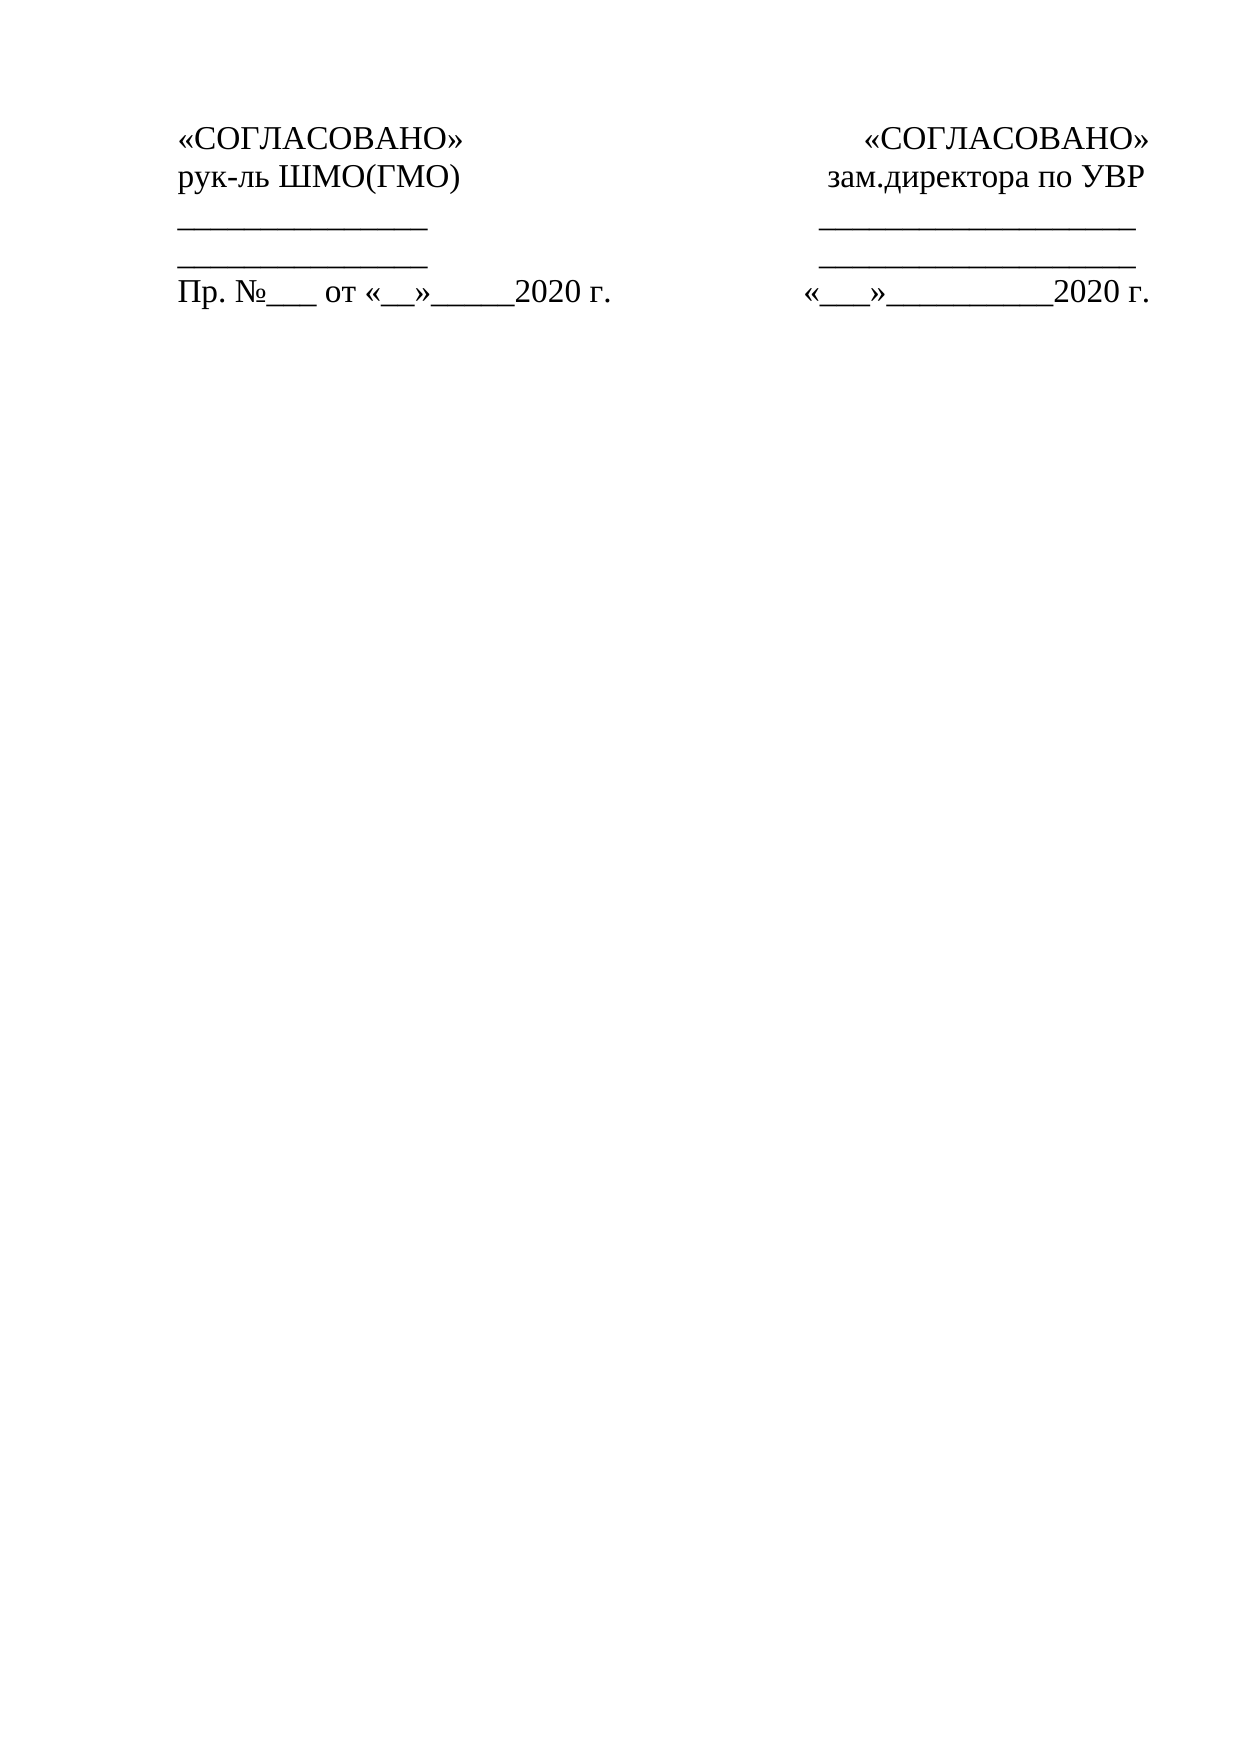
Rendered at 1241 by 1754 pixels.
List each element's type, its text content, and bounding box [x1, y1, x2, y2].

text _______________ ___________________ [177, 233, 1152, 271]
text рук-ль ШМО(ГМО) зам.директора по УВР [177, 156, 1152, 195]
text «СОГЛАСОВАНО» «СОГЛАСОВАНО» [177, 118, 1152, 156]
text Пр. №___ от «__»_____2020 г. «___»__________2020 г. [177, 271, 1152, 310]
text _______________ ___________________ [177, 195, 1152, 233]
